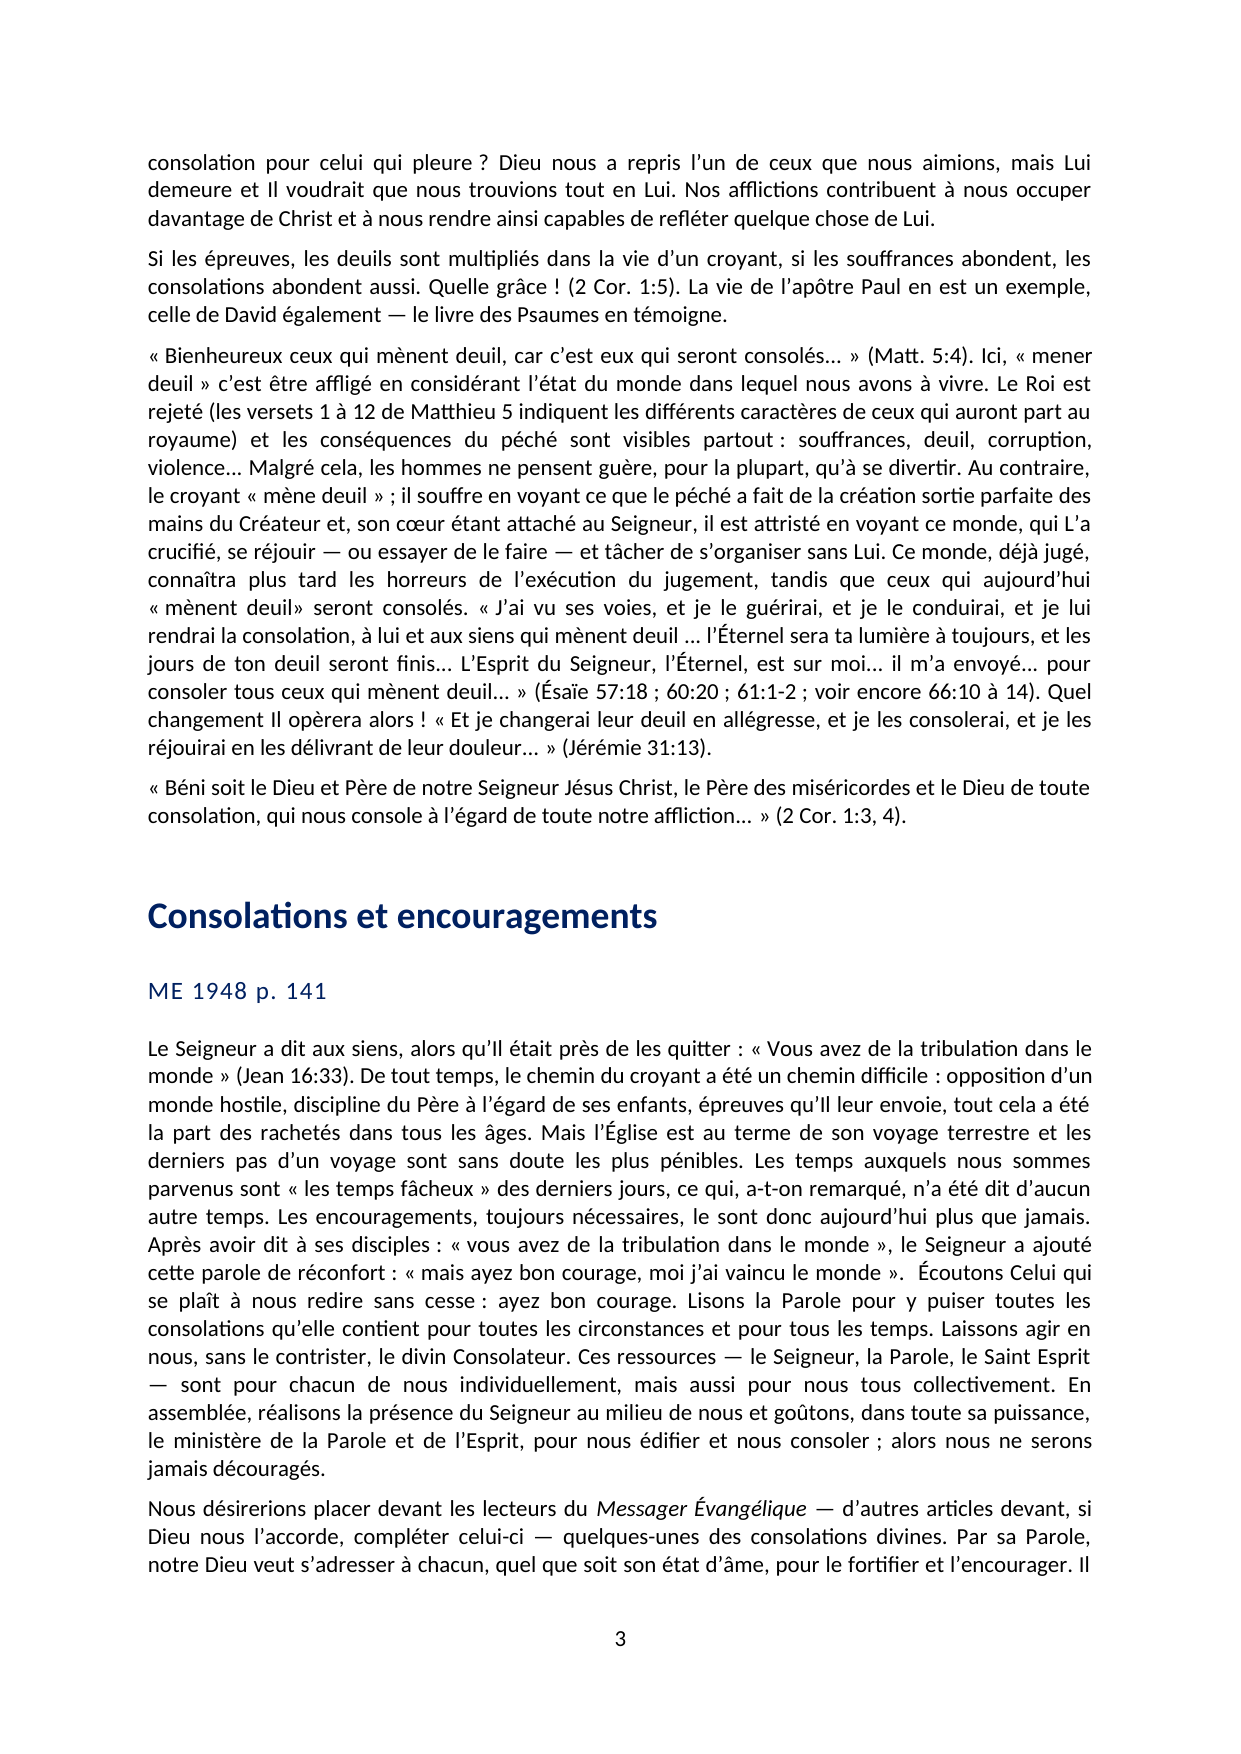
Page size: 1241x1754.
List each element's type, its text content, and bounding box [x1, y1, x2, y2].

subtitle ME 1948 p. 141 [148, 975, 1093, 1006]
text « Béni soit le Dieu et Père de notre Seigneur Jésus Christ, le Père des miséricordes et le Dieu de toute consolation, qui nous console à l’égard de toute notre affliction... » (2 Cor. 1:3, 4). [148, 773, 1093, 829]
text Si les épreuves, les deuils sont multipliés dans la vie d’un croyant, si les souffrances abondent, les consolations abondent aussi. Quelle grâce ! (2 Cor. 1:5). La vie de l’apôtre Paul en est un exemple, celle de David également — le livre des Psaumes en témoigne. [148, 244, 1093, 328]
text « Bienheureux ceux qui mènent deuil, car c’est eux qui seront consolés... » (Matt. 5:4). Ici, « mener deuil » c’est être affligé en considérant l’état du monde dans lequel nous avons à vivre. Le Roi est rejeté (les versets 1 à 12 de Matthieu 5 indiquent les différents caractères de ceux qui auront part au royaume) et les conséquences du péché sont visibles partout : souffrances, deuil, corruption, violence... Malgré cela, les hommes ne pensent guère, pour la plupart, qu’à se divertir. Au contraire, le croyant « mène deuil » ; il souffre en voyant ce que le péché a fait de la création sortie parfaite des mains du Créateur et, son cœur étant attaché au Seigneur, il est attristé en voyant ce monde, qui L’a crucifié, se réjouir — ou essayer de le faire — et tâcher de s’organiser sans Lui. Ce monde, déjà jugé, connaîtra plus tard les horreurs de l’exécution du jugement, tandis que ceux qui aujourd’hui « mènent deuil» seront consolés. « J’ai vu ses voies, et je le guérirai, et je le conduirai, et je lui rendrai la consolation, à lui et aux siens qui mènent deuil ... l’Éternel sera ta lumière à toujours, et les jours de ton deuil seront finis... L’Esprit du Seigneur, l’Éternel, est sur moi... il m’a envoyé... pour consoler tous ceux qui mènent deuil... » (Ésaïe 57:18 ; 60:20 ; 61:1-2 ; voir encore 66:10 à 14). Quel changement Il opèrera alors ! « Et je changerai leur deuil en allégresse, et je les consolerai, et je les réjouirai en les délivrant de leur douleur... » (Jérémie 31:13). [148, 341, 1093, 761]
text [148, 148, 1093, 232]
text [148, 1494, 1093, 1578]
text Le Seigneur a dit aux siens, alors qu’Il était près de les quitter : « Vous avez de la tribulation dans le monde » (Jean 16:33). De tout temps, le chemin du croyant a été un chemin difficile : opposition d’un monde hostile, discipline du Père à l’égard de ses enfants, épreuves qu’Il leur envoie, tout cela a été la part des rachetés dans tous les âges. Mais l’Église est au terme de son voyage terrestre et les derniers pas d’un voyage sont sans doute les plus pénibles. Les temps auxquels nous sommes parvenus sont « les temps fâcheux » des derniers jours, ce qui, a-t-on remarqué, n’a été dit d’aucun autre temps. Les encouragements, toujours nécessaires, le sont donc aujourd’hui plus que jamais. Après avoir dit à ses disciples : « vous avez de la tribulation dans le monde », le Seigneur a ajouté cette parole de réconfort : « mais ayez bon courage, moi j’ai vaincu le monde ». Écoutons Celui qui se plaît à nous redire sans cesse : ayez bon courage. Lisons la Parole pour y puiser toutes les consolations qu’elle contient pour toutes les circonstances et pour tous les temps. Laissons agir en nous, sans le contrister, le divin Consolateur. Ces ressources — le Seigneur, la Parole, le Saint Esprit — sont pour chacun de nous individuellement, mais aussi pour nous tous collectivement. En assemblée, réalisons la présence du Seigneur au milieu de nous et goûtons, dans toute sa puissance, le ministère de la Parole et de l’Esprit, pour nous édifier et nous consoler ; alors nous ne serons jamais découragés. [148, 1034, 1093, 1482]
subtitle Consolations et encouragements [148, 892, 1093, 938]
